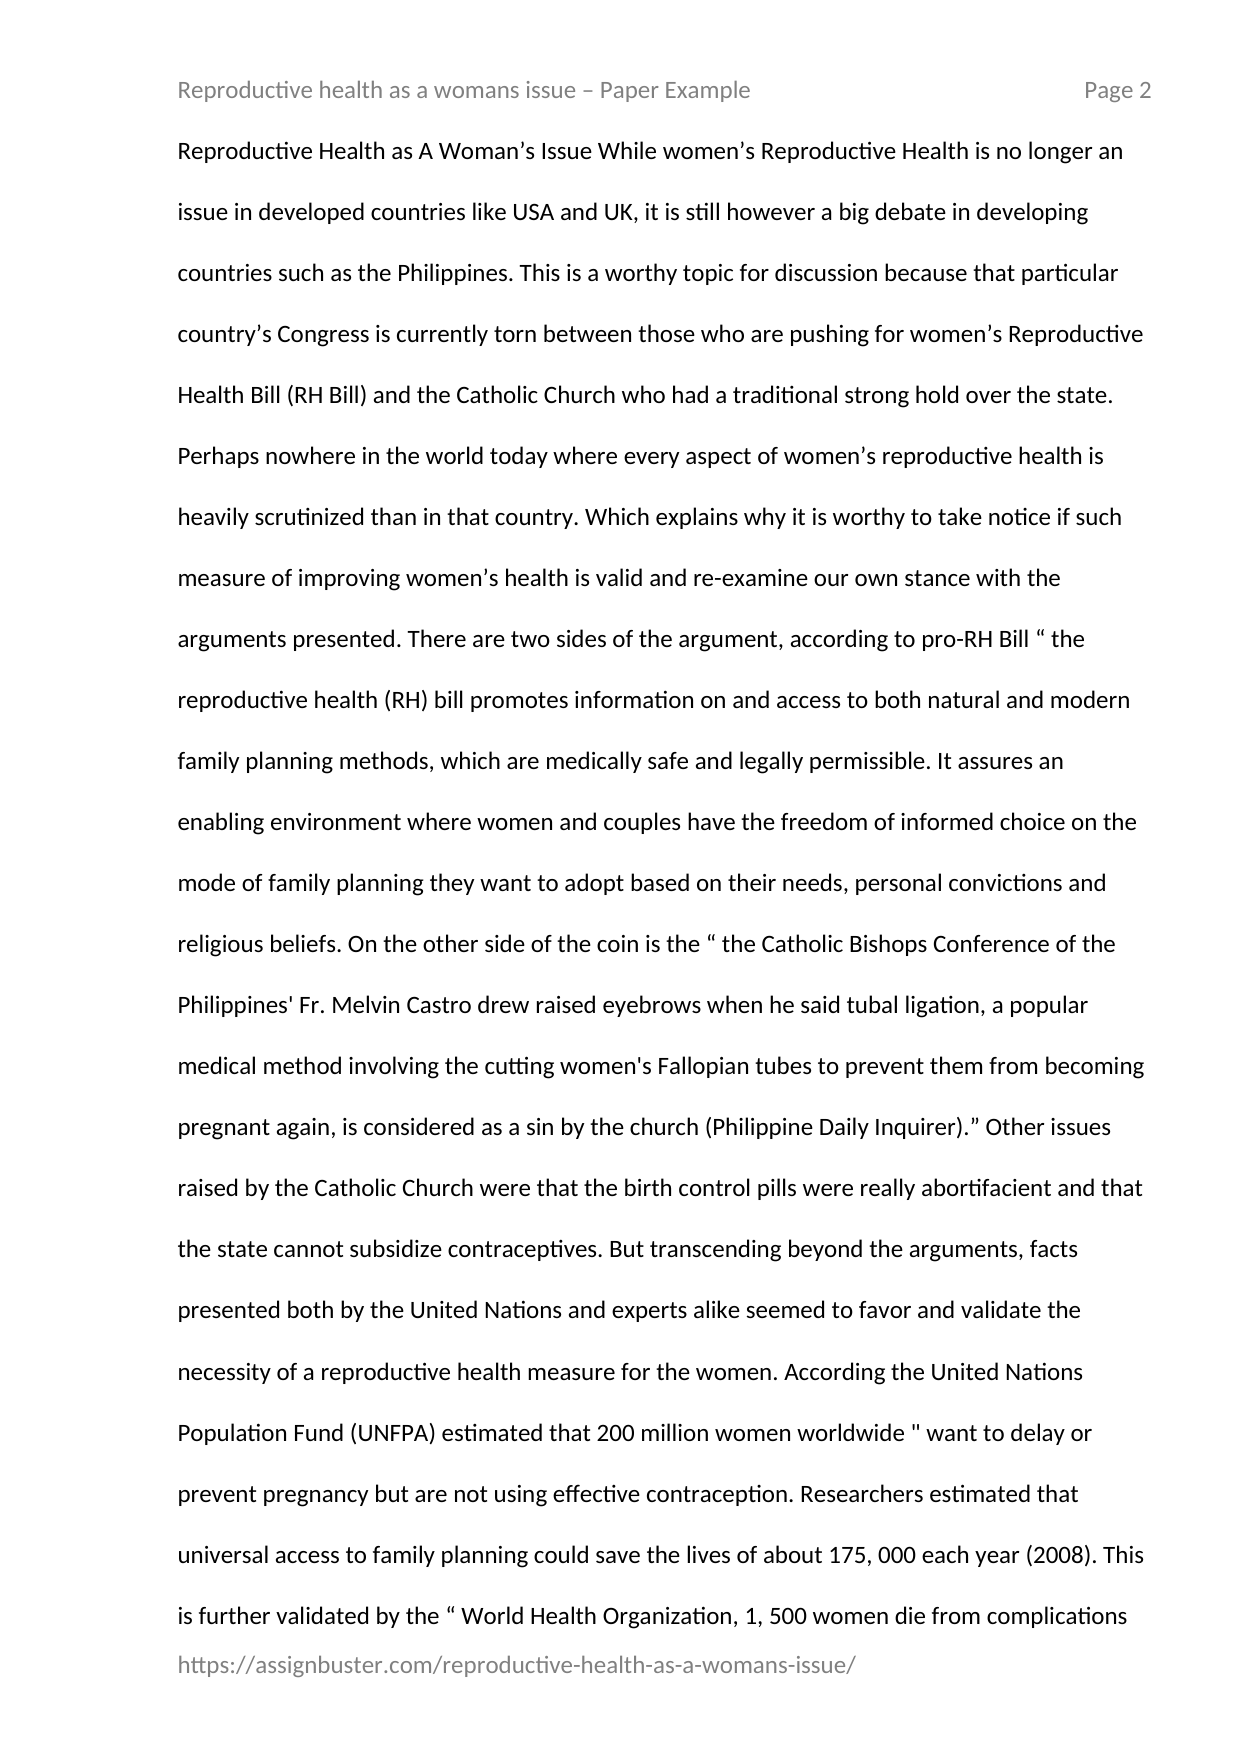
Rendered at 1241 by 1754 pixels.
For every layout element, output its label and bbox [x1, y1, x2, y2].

text [177, 135, 1152, 1630]
